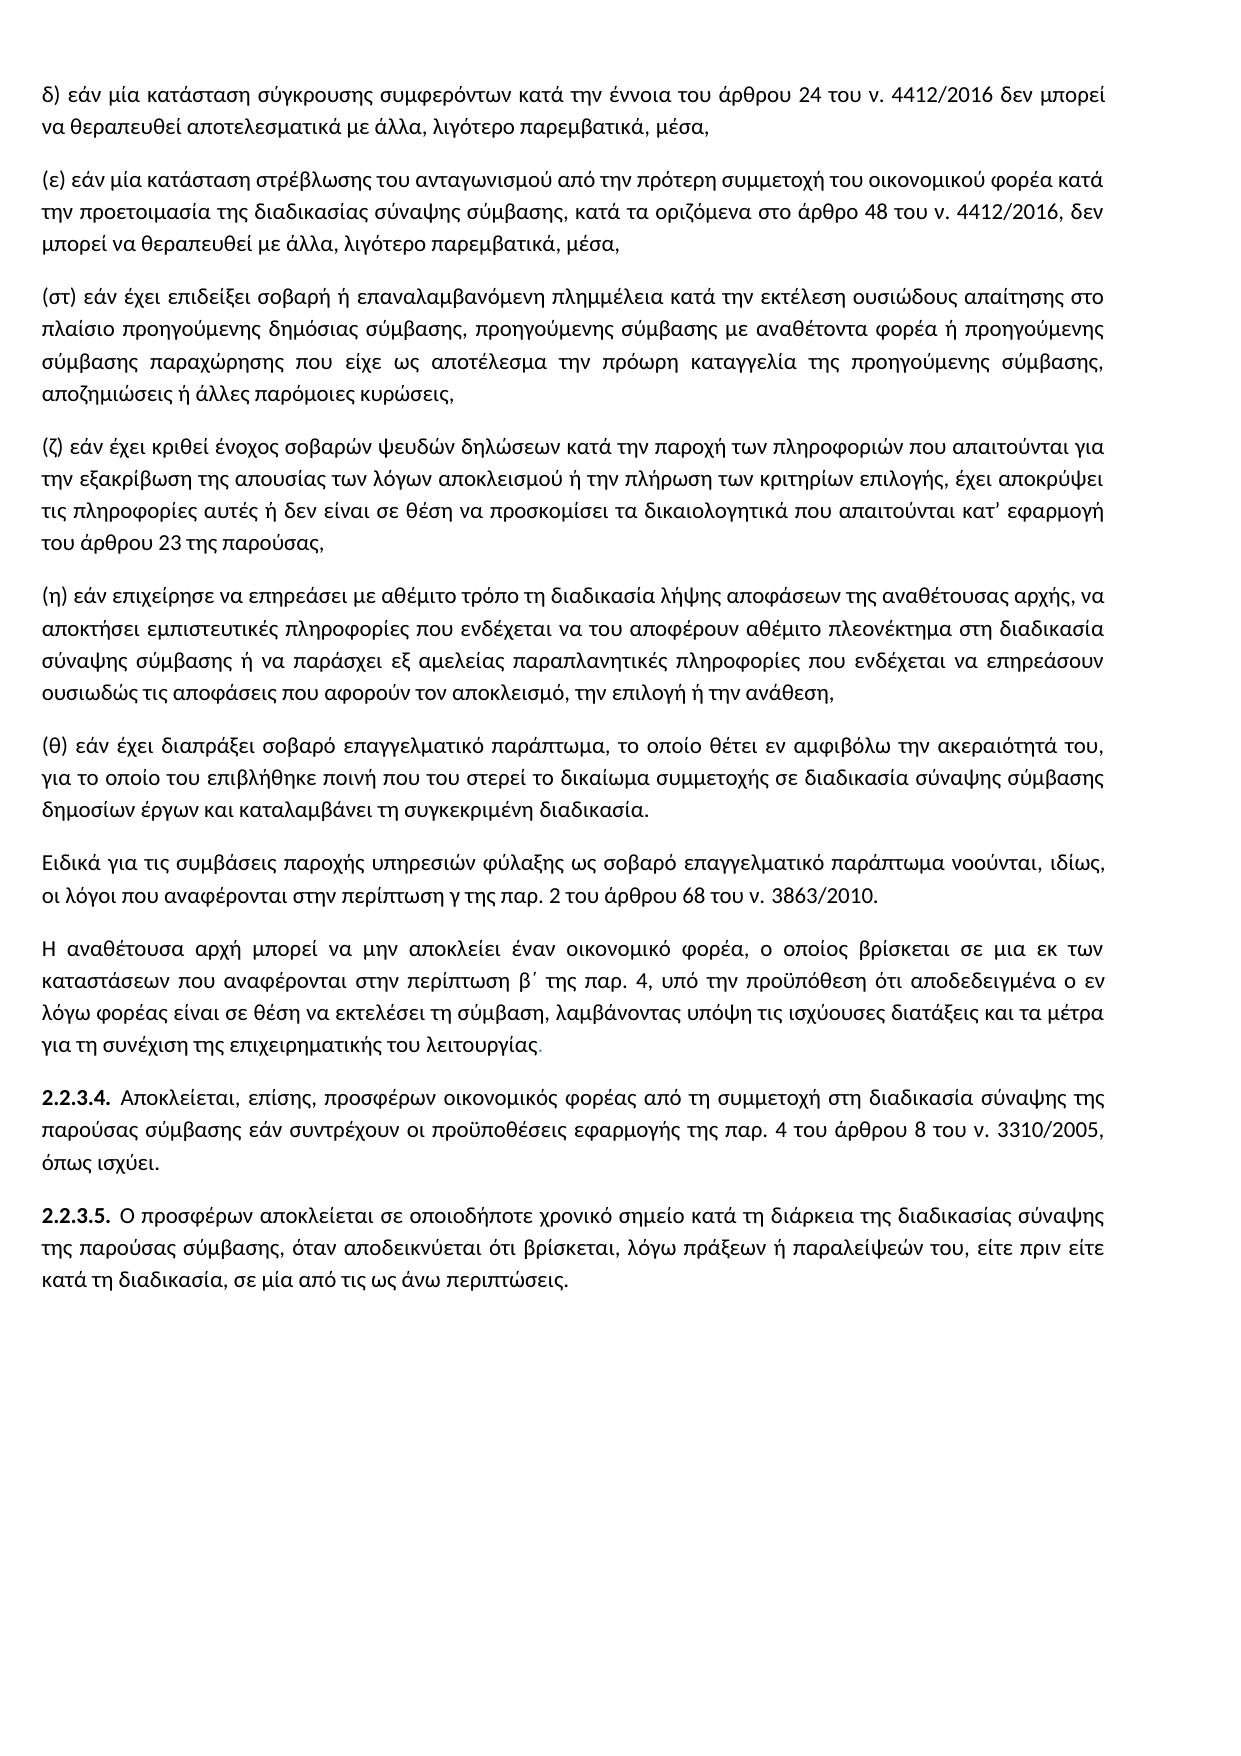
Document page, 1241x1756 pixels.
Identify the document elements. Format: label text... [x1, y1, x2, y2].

text (ζ) εάν έχει κριθεί ένοχος σοβαρών ψευδών δηλώσεων κατά την παροχή των πληροφοριών που απαιτούνται για την εξακρίβωση της απουσίας των λόγων αποκλεισμού ή την πλήρωση των κριτηρίων επιλογής, έχει αποκρύψει τις πληροφορίες αυτές ή δεν είναι σε θέση να προσκομίσει τα δικαιολογητικά που απαιτούνται κατ’ εφαρμογή του άρθρου 23 της παρούσας, [42, 432, 1106, 557]
list Ο προσφέρων αποκλείεται σε οποιοδήποτε χρονικό σημείο κατά τη διάρκεια της διαδικασίας σύναψης της παρούσας σύμβασης, όταν αποδεικνύεται ότι βρίσκεται, λόγω πράξεων ή παραλείψεών του, είτε πριν είτε κατά τη διαδικασία, σε μία από τις ως άνω περιπτώσεις. [42, 1201, 1106, 1293]
text (ε) εάν μία κατάσταση στρέβλωσης του ανταγωνισμού από την πρότερη συμμετοχή του οικονομικού φορέα κατά την προετοιμασία της διαδικασίας σύναψης σύμβασης, κατά τα οριζόμενα στο άρθρο 48 του ν. 4412/2016, δεν μπορεί να θεραπευθεί με άλλα, λιγότερο παρεμβατικά, μέσα, [42, 165, 1105, 257]
text (στ) εάν έχει επιδείξει σοβαρή ή επαναλαμβανόμενη πλημμέλεια κατά την εκτέλεση ουσιώδους απαίτησης στο πλαίσιο προηγούμενης δημόσιας σύμβασης, προηγούμενης σύμβασης με αναθέτοντα φορέα ή προηγούμενης σύμβασης παραχώρησης που είχε ως αποτέλεσμα την πρόωρη καταγγελία της προηγούμενης σύμβασης, αποζημιώσεις ή άλλες παρόμοιες κυρώσεις, [42, 282, 1105, 407]
text Η αναθέτουσα αρχή μπορεί να μην αποκλείει έναν οικονομικό φορέα, ο οποίος βρίσκεται σε μια εκ των καταστάσεων που αναφέρονται στην περίπτωση β΄ της παρ. 4, υπό την προϋπόθεση ότι αποδεδειγμένα ο εν λόγω φορέας είναι σε θέση να εκτελέσει τη σύμβαση, λαμβάνοντας υπόψη τις ισχύουσες διατάξεις και τα μέτρα για τη συνέχιση της επιχειρηματικής του λειτουργίας. [42, 934, 1106, 1058]
text Ειδικά για τις συμβάσεις παροχής υπηρεσιών φύλαξης ως σοβαρό επαγγελματικό παράπτωμα νοούνται, ιδίως, οι λόγοι που αναφέρονται στην περίπτωση γ της παρ. 2 του άρθρου 68 του ν. 3863/2010. [42, 848, 1106, 909]
text δ) εάν μία κατάσταση σύγκρουσης συμφερόντων κατά την έννοια του άρθρου 24 του ν. 4412/2016 δεν μπορεί να θεραπευθεί αποτελεσματικά με άλλα, λιγότερο παρεμβατικά, μέσα, [42, 80, 1106, 140]
text (θ) εάν έχει διαπράξει σοβαρό επαγγελματικό παράπτωμα, το οποίο θέτει εν αμφιβόλω την ακεραιότητά του, για το οποίο του επιβλήθηκε ποινή που του στερεί το δικαίωμα συμμετοχής σε διαδικασία σύναψης σύμβασης δημοσίων έργων και καταλαμβάνει τη συγκεκριμένη διαδικασία. [42, 731, 1105, 823]
text (η) εάν επιχείρησε να επηρεάσει με αθέμιτο τρόπο τη διαδικασία λήψης αποφάσεων της αναθέτουσας αρχής, να αποκτήσει εμπιστευτικές πληροφορίες που ενδέχεται να του αποφέρουν αθέμιτο πλεονέκτημα στη διαδικασία σύναψης σύμβασης ή να παράσχει εξ αμελείας παραπλανητικές πληροφορίες που ενδέχεται να επηρεάσουν ουσιωδώς τις αποφάσεις που αφορούν τον αποκλεισμό, την επιλογή ή την ανάθεση, [42, 582, 1106, 706]
list Αποκλείεται, επίσης, προσφέρων οικονομικός φορέας από τη συμμετοχή στη διαδικασία σύναψης της παρούσας σύμβασης εάν συντρέχουν οι προϋποθέσεις εφαρμογής της παρ. 4 του άρθρου 8 του ν. 3310/2005, όπως ισχύει. [42, 1083, 1106, 1176]
